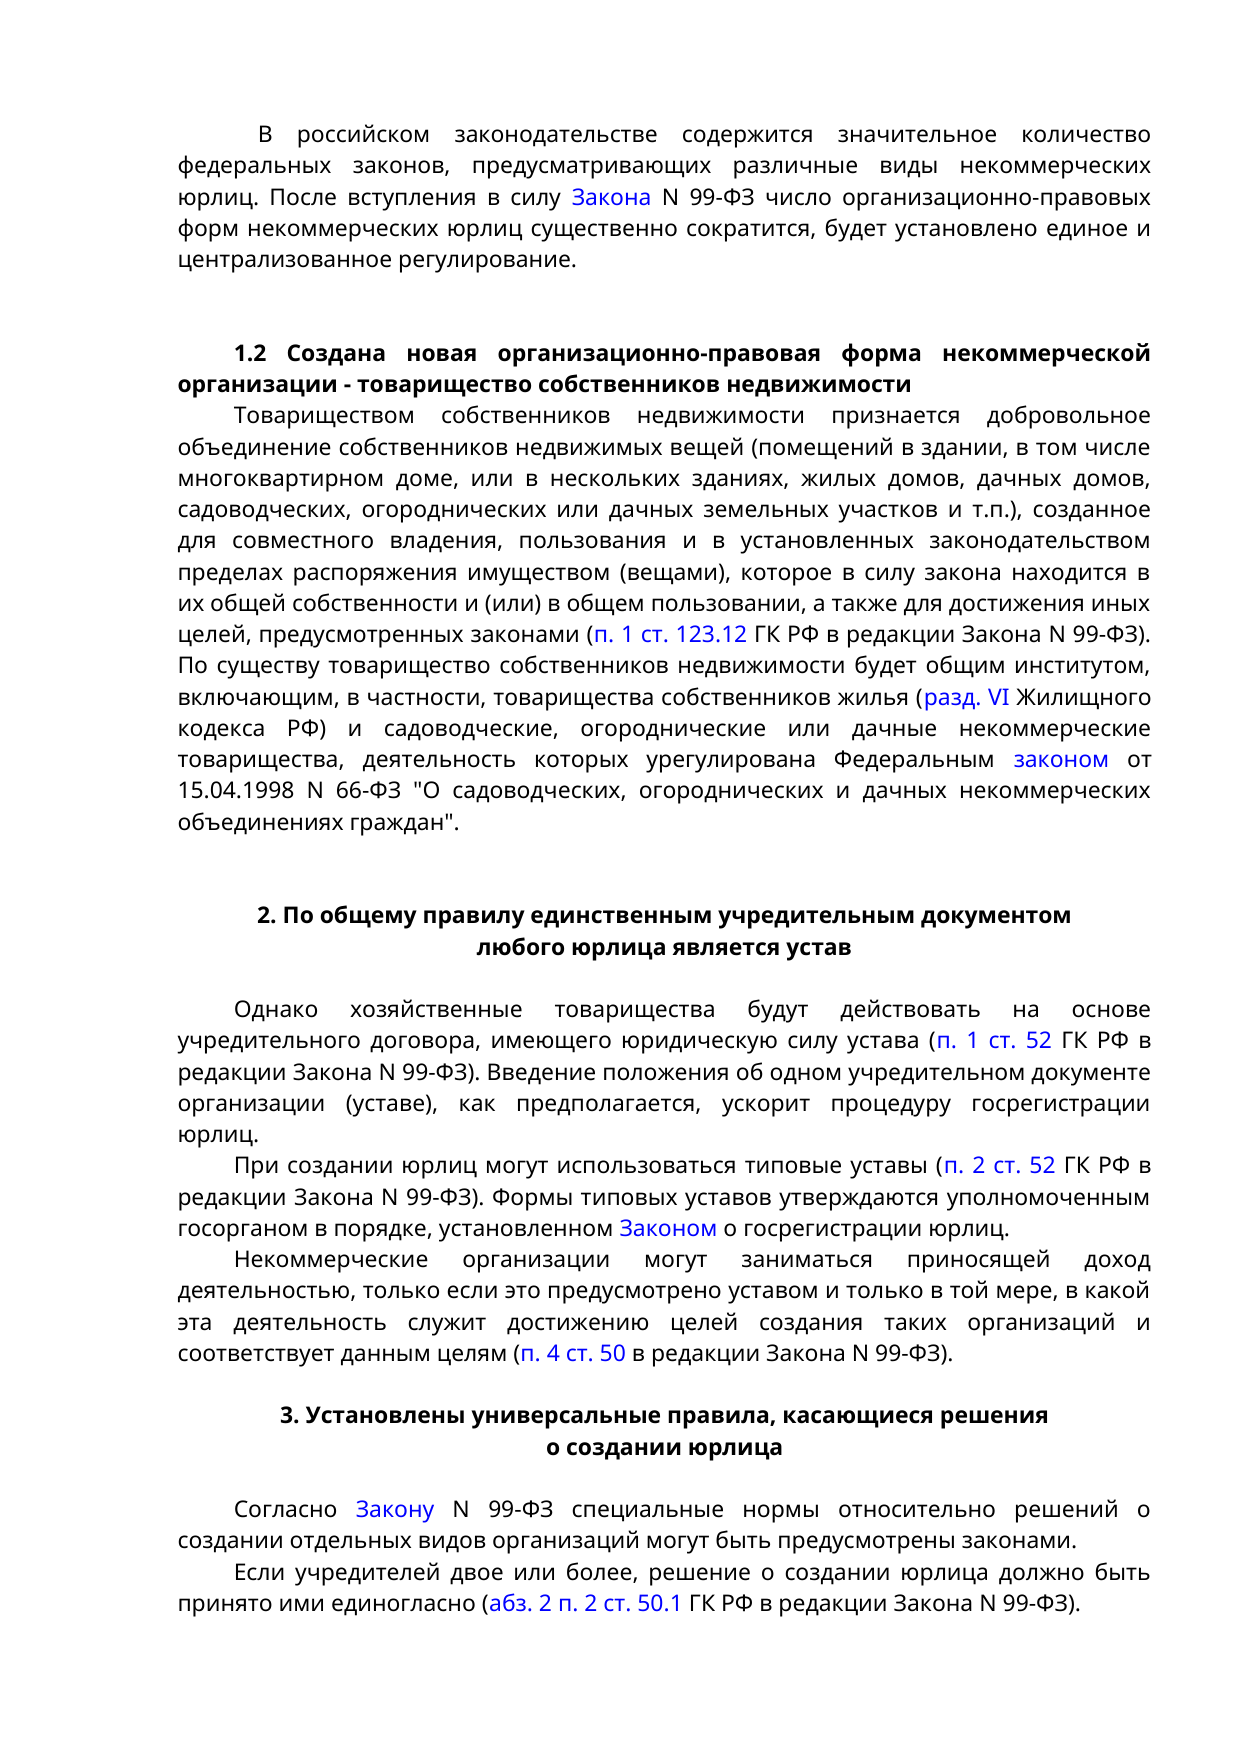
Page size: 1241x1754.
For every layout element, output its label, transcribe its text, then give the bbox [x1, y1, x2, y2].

text 1.2 Создана новая организационно-правовая форма некоммерческой организации - товарищество собственников недвижимости [177, 337, 1152, 399]
text о создании юрлица [177, 1431, 1152, 1462]
text Некоммерческие организации могут заниматься приносящей доход деятельностью, только если это предусмотрено уставом и только в той мере, в какой эта деятельность служит достижению целей создания таких организаций и соответствует данным целям (п. 4 ст. 50 в редакции Закона N 99-ФЗ). [177, 1243, 1152, 1368]
text любого юрлица является устав [177, 931, 1152, 962]
text 3. Установлены универсальные правила, касающиеся решения [177, 1399, 1152, 1431]
text В российском законодательстве содержится значительное количество федеральных законов, предусматривающих различные виды некоммерческих юрлиц. После вступления в силу Закона N 99-ФЗ число организационно-правовых форм некоммерческих юрлиц существенно сократится, будет установлено единое и централизованное регулирование. [177, 118, 1152, 274]
text Товариществом собственников недвижимости признается добровольное объединение собственников недвижимых вещей (помещений в здании, в том числе многоквартирном доме, или в нескольких зданиях, жилых домов, дачных домов, садоводческих, огороднических или дачных земельных участков и т.п.), созданное для совместного владения, пользования и в установленных законодательством пределах распоряжения имуществом (вещами), которое в силу закона находится в их общей собственности и (или) в общем пользовании, а также для достижения иных целей, предусмотренных законами (п. 1 ст. 123.12 ГК РФ в редакции Закона N 99-ФЗ). По существу товарищество собственников недвижимости будет общим институтом, включающим, в частности, товарищества собственников жилья (разд. VI Жилищного кодекса РФ) и садоводческие, огороднические или дачные некоммерческие товарищества, деятельность которых урегулирована Федеральным законом от 15.04.1998 N 66-ФЗ "О садоводческих, огороднических и дачных некоммерческих объединениях граждан". [177, 399, 1152, 837]
text Однако хозяйственные товарищества будут действовать на основе учредительного договора, имеющего юридическую силу устава (п. 1 ст. 52 ГК РФ в редакции Закона N 99-ФЗ). Введение положения об одном учредительном документе организации (уставе), как предполагается, ускорит процедуру госрегистрации юрлиц. [177, 993, 1152, 1149]
text Согласно Закону N 99-ФЗ специальные нормы относительно решений о создании отдельных видов организаций могут быть предусмотрены законами. [177, 1493, 1152, 1556]
text Если учредителей двое или более, решение о создании юрлица должно быть принято ими единогласно (абз. 2 п. 2 ст. 50.1 ГК РФ в редакции Закона N 99-ФЗ). [177, 1556, 1152, 1618]
text 2. По общему правилу единственным учредительным документом [177, 899, 1152, 931]
text При создании юрлиц могут использоваться типовые уставы (п. 2 ст. 52 ГК РФ в редакции Закона N 99-ФЗ). Формы типовых уставов утверждаются уполномоченным госорганом в порядке, установленном Законом о госрегистрации юрлиц. [177, 1149, 1152, 1243]
